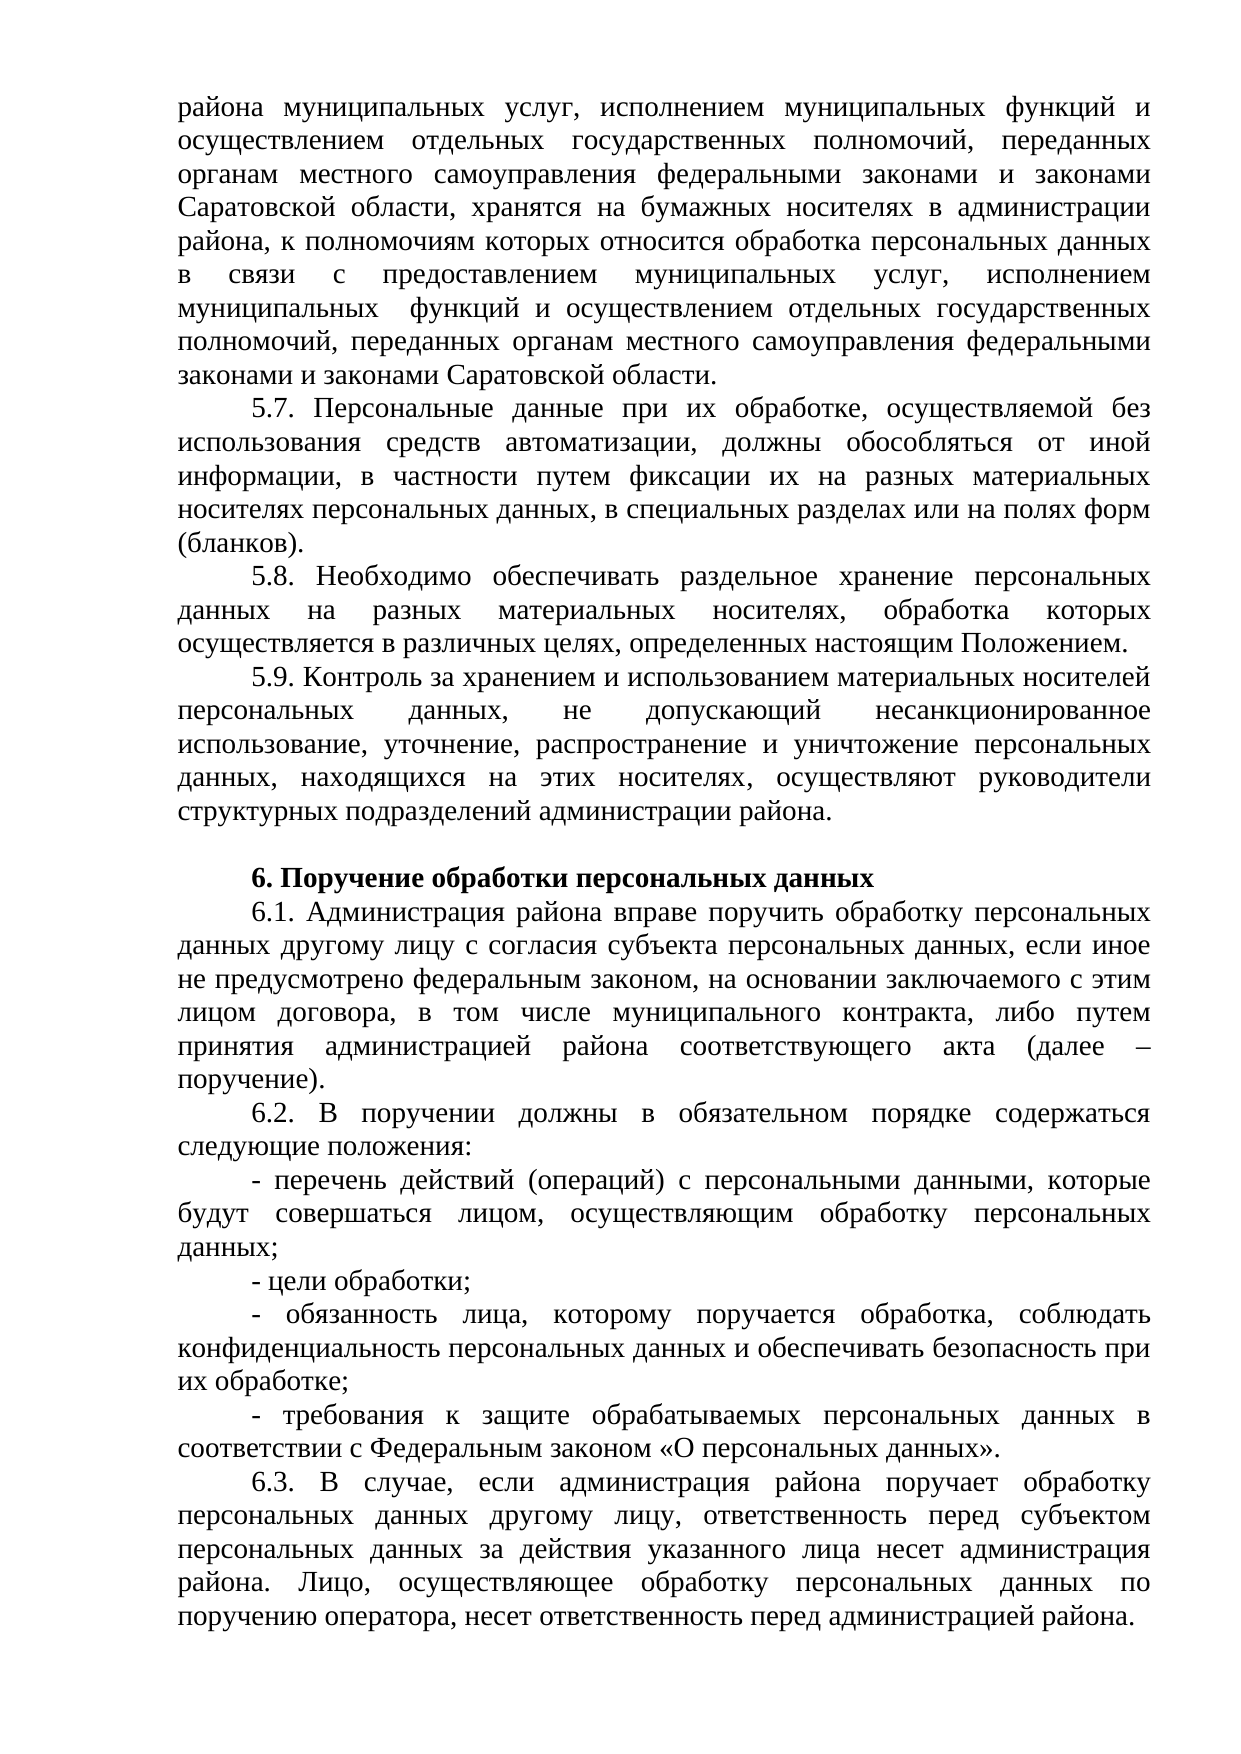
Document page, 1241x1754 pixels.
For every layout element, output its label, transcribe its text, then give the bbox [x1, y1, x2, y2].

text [177, 89, 1152, 391]
text 6.1. Администрация района вправе поручить обработку персональных данных другому лицу с согласия субъекта персональных данных, если иное не предусмотрено федеральным законом, на основании заключаемого с этим лицом договора, в том числе муниципального контракта, либо путем принятия администрацией района соответствующего акта (далее – поручение). [177, 894, 1152, 1095]
text 6.3. В случае, если администрация района поручает обработку персональных данных другому лицу, ответственность перед субъектом персональных данных за действия указанного лица несет администрация района. Лицо, осуществляющее обработку персональных данных по поручению оператора, несет ответственность перед администрацией района. [177, 1464, 1152, 1632]
text 6.2. В поручении должны в обязательном порядке содержаться следующие положения: [177, 1095, 1152, 1162]
text 5.9. Контроль за хранением и использованием материальных носителей персональных данных, не допускающий несанкционированное использование, уточнение, распространение и уничтожение персональных данных, находящихся на этих носителях, осуществляют руководители структурных подразделений администрации района. [177, 659, 1152, 827]
text 5.8. Необходимо обеспечивать раздельное хранение персональных данных на разных материальных носителях, обработка которых осуществляется в различных целях, определенных настоящим Положением. [177, 558, 1152, 659]
text 6. Поручение обработки персональных данных [177, 860, 1152, 894]
text - обязанность лица, которому поручается обработка, соблюдать конфиденциальность персональных данных и обеспечивать безопасность при их обработке; [177, 1296, 1152, 1397]
text - цели обработки; [177, 1263, 1152, 1296]
text 5.7. Персональные данные при их обработке, осуществляемой без использования средств автоматизации, должны обособляться от иной информации, в частности путем фиксации их на разных материальных носителях персональных данных, в специальных разделах или на полях форм (бланков). [177, 391, 1152, 558]
text - перечень действий (операций) с персональными данными, которые будут совершаться лицом, осуществляющим обработку персональных данных; [177, 1162, 1152, 1263]
text - требования к защите обрабатываемых персональных данных в соответствии с Федеральным законом «О персональных данных». [177, 1397, 1152, 1464]
